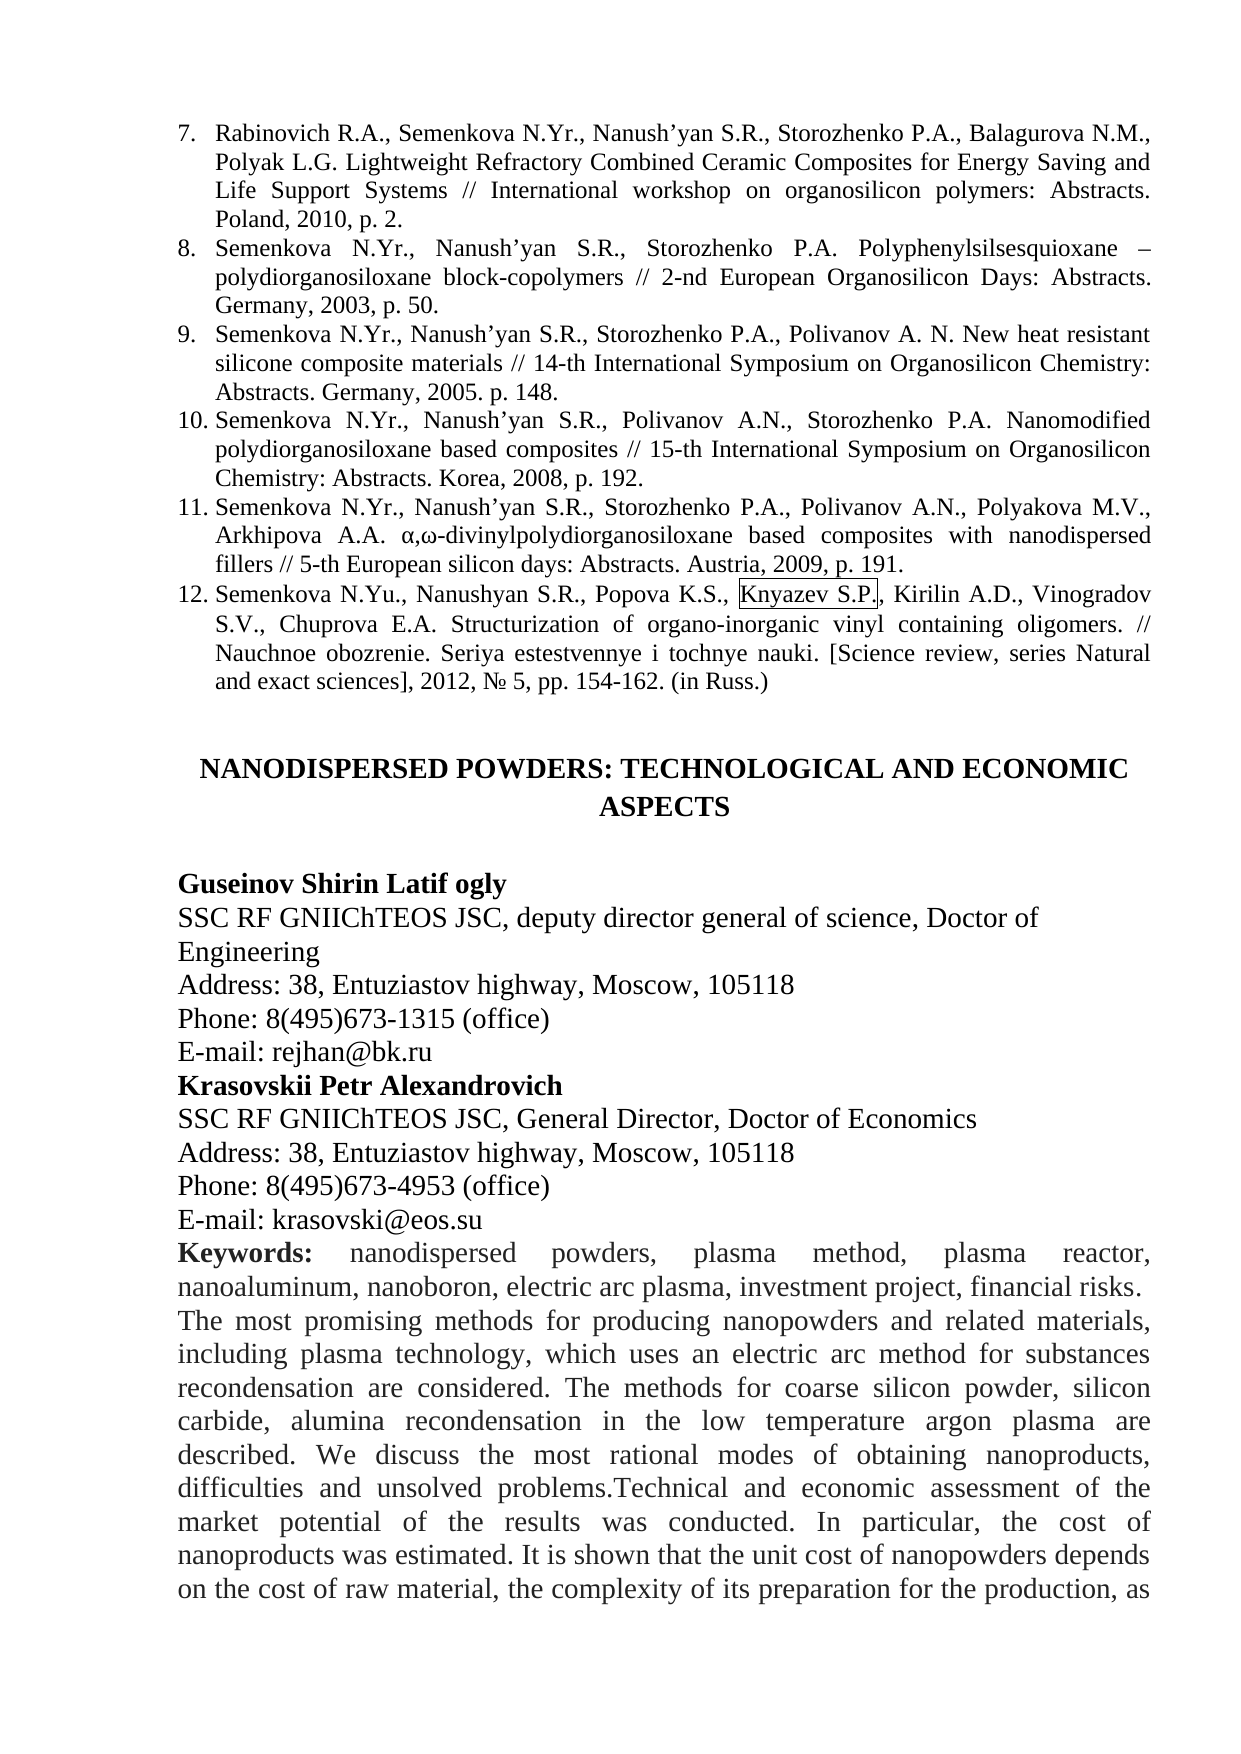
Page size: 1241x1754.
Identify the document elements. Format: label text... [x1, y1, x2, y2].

list Semenkova N.Yu., Nanushyan S.R., Popova K.S., Knyazev S.P., Kirilin A.D., Vinogradov S.V., Chuprova E.A. Structurization of organo-inorganic vinyl containing oligomers. // Nauchnoe obozrenie. Seriya estestvennye i tochnye nauki. [Science review, series Natural and exact sciences], 2012, № 5, pp. 154-162. (in Russ.) [177, 578, 1152, 695]
list Semenkova N.Yr., Nanush’yan S.R., Polivanov A.N., Storozhenko P.A. Nanomodified polydiorganosiloxane based composites // 15-th International Symposium on Organosilicon Chemistry: Abstracts. Korea, 2008, p. 192. [177, 406, 1152, 492]
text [177, 1303, 1152, 1604]
text E-mail: krasovski@eos.su [177, 1202, 1152, 1236]
text SSC RF GNIIChTEOS JSC, General Director, Doctor of Economics [177, 1101, 1152, 1135]
text Krasovskii Petr Alexandrovich [177, 1068, 1152, 1101]
text Guseinov Shirin Latif ogly [177, 867, 1152, 900]
list Semenkova N.Yr., Nanush’yan S.R., Storozhenko P.A. Polyphenylsilsesquioxane – polydiorganosiloxane block-copolymers // 2-nd European Organosilicon Dаys: Abstracts. Germany, 2003, p. 50. [177, 233, 1152, 319]
text Phone: 8(495)673-1315 (office) [177, 1001, 1152, 1034]
text E-mail: rejhan@bk.ru [177, 1034, 1152, 1068]
list Semenkova N.Yr., Nanush’yan S.R., Storozhenko P.A., Polivanov A.N., Polyakova M.V., Arkhipova А.А. α,ω-divinylpolydiorganosiloxane based composites with nanodispersed fillers // 5-th European silicon days: Abstracts. Austria, 2009, p. 191. [177, 492, 1152, 578]
text NANODISPERSED POWDERS: TECHNOLOGICAL AND ECONOMIC ASPECTS [177, 751, 1152, 823]
list Rabinovich R.А., Semenkova N.Yr., Nanush’yan S.R., Storozhenko P.A., Balagurova N.M., Polyak L.G. Lightweight Refractory Combined Ceramic Composites for Energy Saving and Life Support Systems // International workshop on organosilicon polymers: Abstracts. Poland, 2010, p. 2. [177, 118, 1152, 233]
text Phone: 8(495)673-4953 (office) [177, 1168, 1152, 1202]
text SSC RF GNIIChTEOS JSC, deputy director general of science, Doctor of Engineering [177, 900, 1152, 967]
text Address: 38, Entuziastov highway, , 105118 [177, 1135, 1152, 1168]
text Keywords: nanodispersed powders, plasma method, plasma reactor, nanoaluminum, nanoboron, electric arc plasma, investment project, financial risks. [177, 1236, 1152, 1303]
text Address: 38, Entuziastov highway, , 105118 [177, 967, 1152, 1001]
list Semenkova N.Yr., Nanush’yan S.R., Storozhenko P.A., Polivanov A. N. New heat resistant silicone composite materials // 14-th International Symposium on Organosilicon Chemistry: Abstracts. Germany, 2005. p. 148. [177, 319, 1152, 406]
